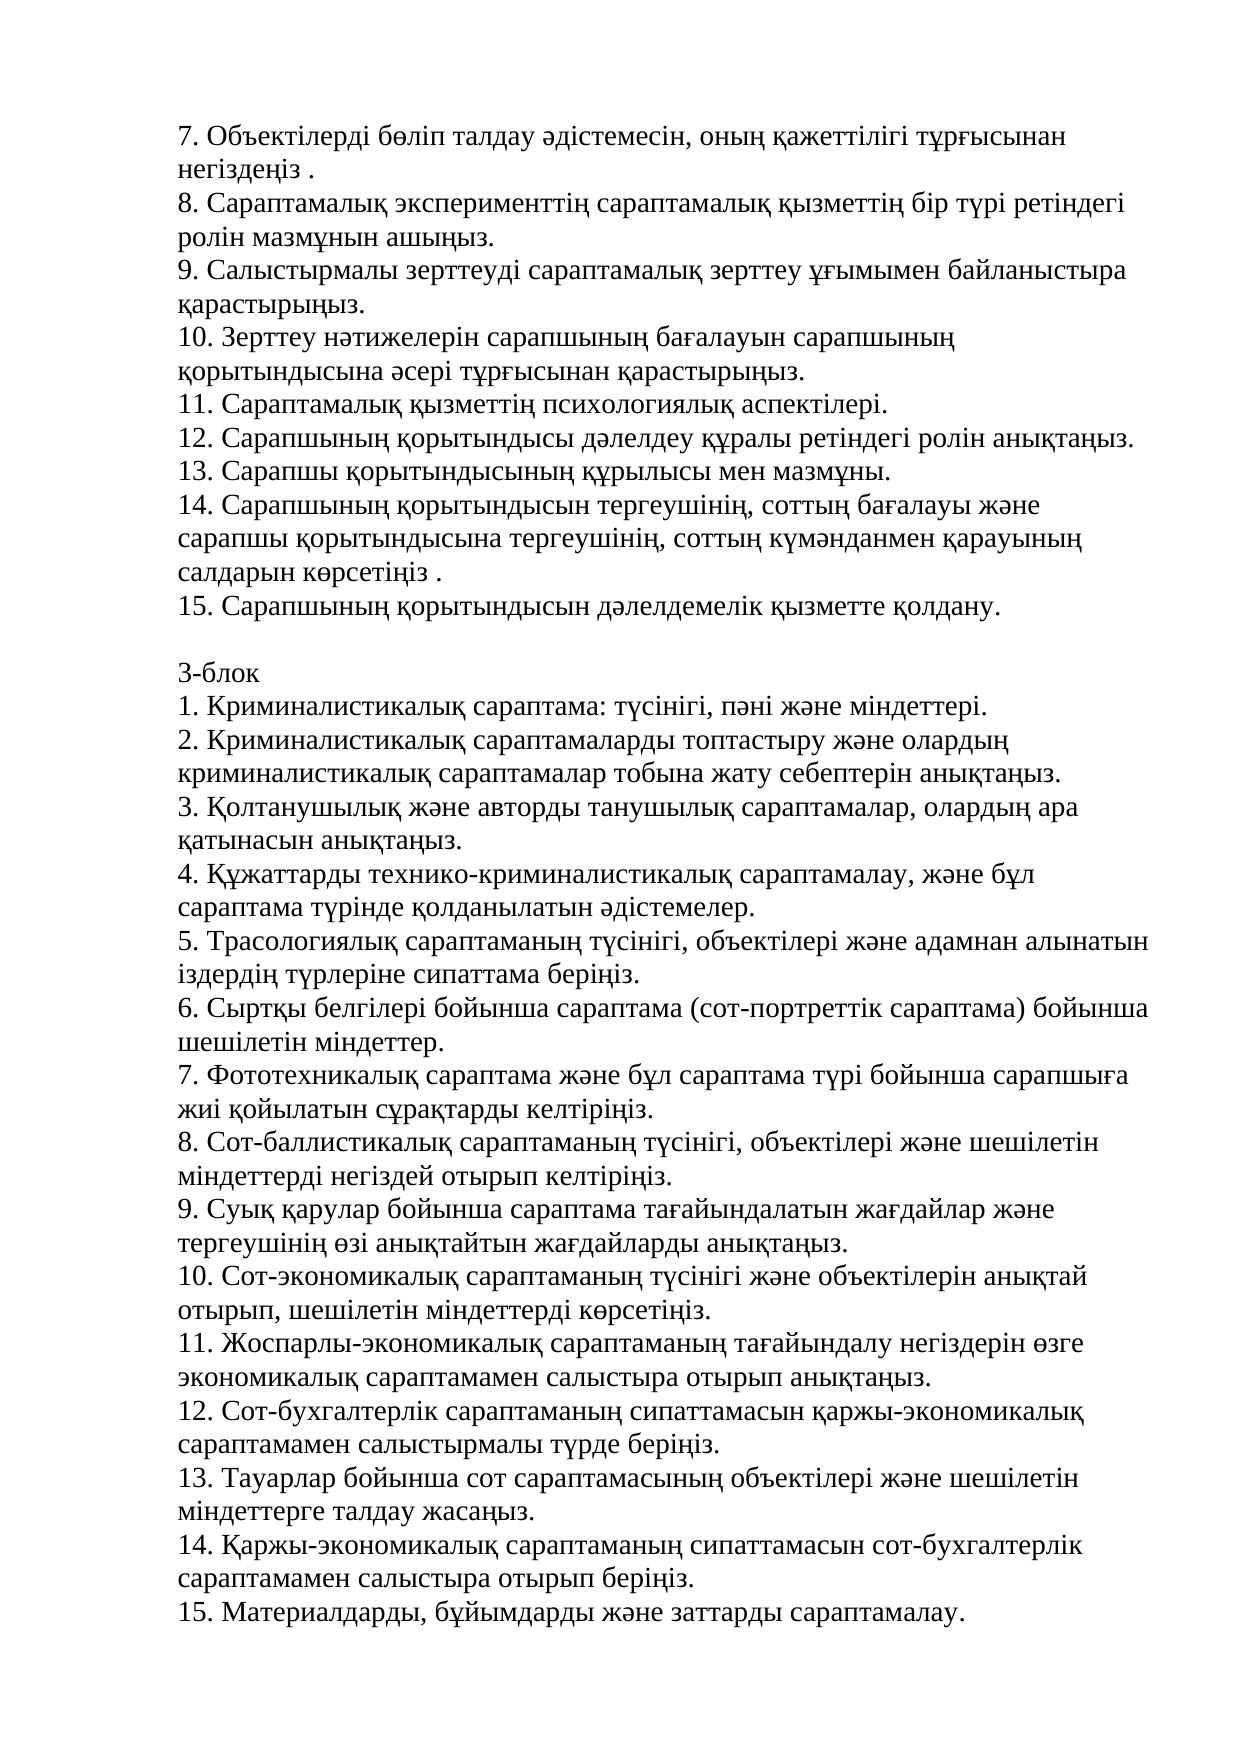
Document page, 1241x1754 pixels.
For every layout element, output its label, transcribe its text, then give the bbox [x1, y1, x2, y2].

text 4. Құжаттарды технико-криминалистикалық сараптамалау, және бұл сараптама түрінде қолданылатын әдістемелер. [177, 856, 1152, 923]
text 5. Трасологиялық сараптаманың түсінігі, объектілері және адамнан алынатын іздердің түрлеріне сипаттама беріңіз. [177, 923, 1152, 990]
text 13. Сарапшы қорытындысының құрылысы мен мазмұны. [177, 453, 1152, 487]
text 12. Сот-бухгалтерлік сараптаманың сипаттамасын қаржы-экономикалық сараптамамен салыстырмалы түрде беріңіз. [177, 1393, 1152, 1460]
text 12. Сарапшының қорытындысы дәлелдеу құралы ретіндегі ролін анықтаңыз. [177, 420, 1152, 453]
text 9. Салыстырмалы зерттеуді сараптамалық зерттеу ұғымымен байланыстыра қарастырыңыз. [177, 252, 1152, 319]
text 13. Тауарлар бойынша сот сараптамасының объектілері және шешілетін міндеттерге талдау жасаңыз. [177, 1460, 1152, 1527]
text 3. Қолтанушылық және авторды танушылық сараптамалар, олардың ара қатынасын анықтаңыз. [177, 789, 1152, 856]
text 8. Сот-баллистикалық сараптаманың түсінігі, объектілері және шешілетін міндеттерді негіздей отырып келтіріңіз. [177, 1124, 1152, 1191]
text 10. Сот-экономикалық сараптаманың түсінігі және объектілерін анықтай отырып, шешілетін міндеттерді көрсетіңіз. [177, 1258, 1152, 1326]
text 8. Сараптамалық эксперименттің сараптамалық қызметтің бір түрі ретіндегі ролін мазмұнын ашыңыз. [177, 185, 1152, 252]
text 1. Криминалистикалық сараптама: түсінігі, пәні және міндеттері. [177, 688, 1152, 722]
text 7. Объектілерді бөліп талдау әдістемесін, оның қажеттілігі тұрғысынан негіздеңіз . [177, 118, 1152, 185]
text 15. Материалдарды, бұйымдарды және заттарды сараптамалау. [177, 1594, 1152, 1627]
text 14. Қаржы-экономикалық сараптаманың сипаттамасын сот-бухгалтерлік сараптамамен салыстыра отырып беріңіз. [177, 1527, 1152, 1594]
text 10. Зерттеу нәтижелерін сарапшының бағалауын сарапшының қорытындысына әсері тұрғысынан қарастырыңыз. [177, 319, 1152, 386]
text 15. Сарапшының қорытындысын дәлелдемелік қызметте қолдану. [177, 588, 1152, 621]
text 7. Фототехникалық сараптама және бұл сараптама түрі бойынша сарапшыға жиі қойылатын сұрақтарды келтіріңіз. [177, 1057, 1152, 1124]
text 14. Сарапшының қорытындысын тергеушінің, соттың бағалауы және сарапшы қорытындысына тергеушінің, соттың күмәнданмен қарауының салдарын көрсетіңіз . [177, 487, 1152, 588]
text 9. Суық қарулар бойынша сараптама тағайындалатын жағдайлар және тергеушінің өзі анықтайтын жағдайларды анықтаңыз. [177, 1191, 1152, 1258]
text 3-блок [177, 655, 1152, 688]
text 2. Криминалистикалық сараптамаларды топтастыру және олардың криминалистикалық сараптамалар тобына жату себептерін анықтаңыз. [177, 722, 1152, 789]
text 11. Жоспарлы-экономикалық сараптаманың тағайындалу негіздерін өзге экономикалық сараптамамен салыстыра отырып анықтаңыз. [177, 1326, 1152, 1393]
text 6. Сыртқы белгілері бойынша сараптама (сот-портреттік сараптама) бойынша шешілетін міндеттер. [177, 990, 1152, 1057]
text 11. Сараптамалық қызметтің психологиялық аспектілері. [177, 386, 1152, 420]
